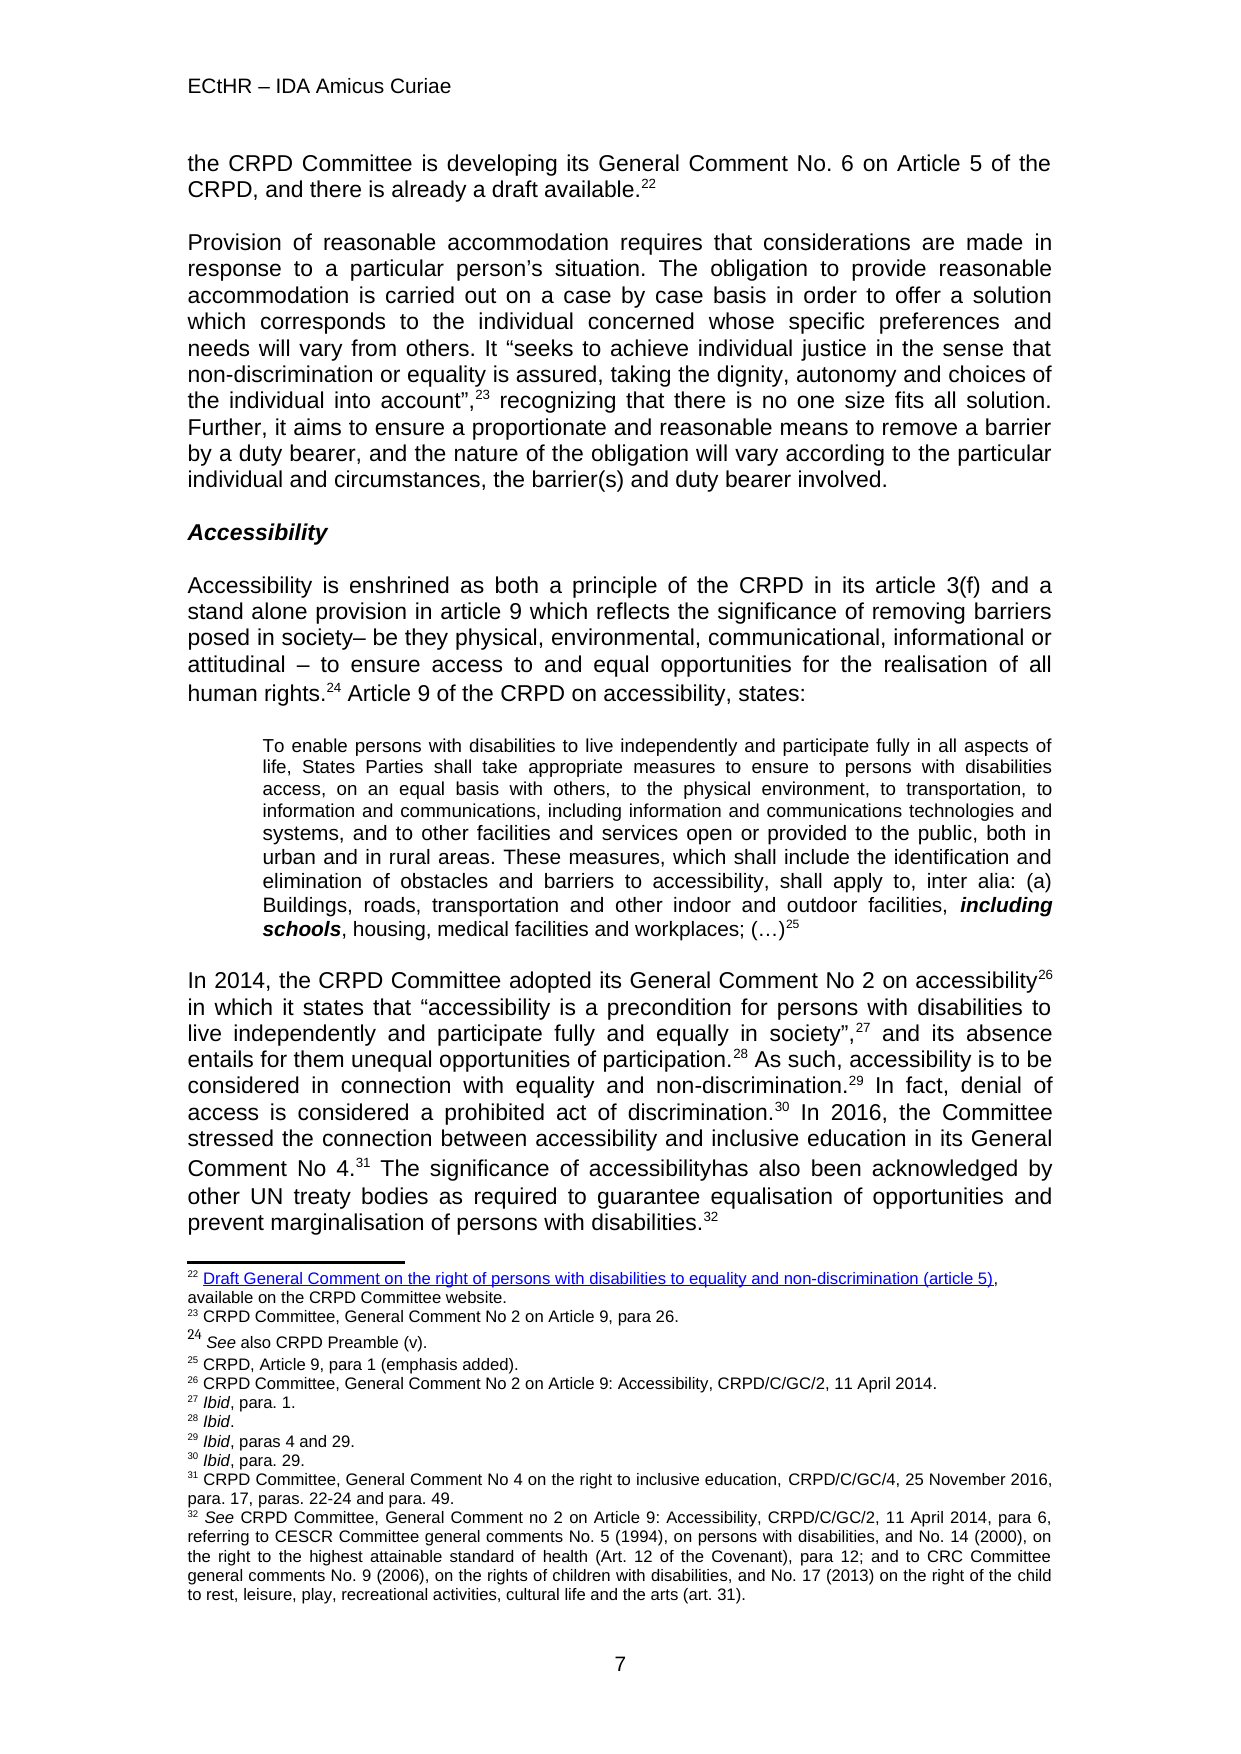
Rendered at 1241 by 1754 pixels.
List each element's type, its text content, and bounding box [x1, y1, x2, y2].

text Accessibility [187, 519, 1053, 545]
text To enable persons with disabilities to live independently and participate fully in all aspects of life, States Parties shall take appropriate measures to ensure to persons with disabilities access, on an equal basis with others, to the physical environment, to transportation, to information and communications, including information and communications technologies and systems, and to other facilities and services open or provided to the public, both in urban and in rural areas. These measures, which shall include the identification and elimination of obstacles and barriers to accessibility, shall apply to, inter alia: (a) Buildings, roads, transportation and other indoor and outdoor facilities, including schools, housing, medical facilities and workplaces; (…) [262, 735, 1053, 941]
text Provision of reasonable accommodation requires that considerations are made in response to a particular person’s situation. The obligation to provide reasonable accommodation is carried out on a case by case basis in order to offer a solution which corresponds to the individual concerned whose specific preferences and needs will vary from others. It “seeks to achieve individual justice in the sense that non-discrimination or equality is assured, taking the dignity, autonomy and choices of the individual into account”, recognizing that there is no one size fits all solution. Further, it aims to ensure a proportionate and reasonable means to remove a barrier by a duty bearer, and the nature of the obligation will vary according to the particular individual and circumstances, the barrier(s) and duty bearer involved. [187, 229, 1053, 493]
text Accessibility is enshrined as both a principle of the CRPD in its article 3(f) and a stand alone provision in article 9 which reflects the significance of removing barriers posed in society– be they physical, environmental, communicational, informational or attitudinal – to ensure access to and equal opportunities for the realisation of all human rights. Article 9 of the CRPD on accessibility, states: [187, 572, 1053, 708]
text Recently, the Office of the High Commissioner for Human Rights developed the more thorough and detailed guidance at the international level in its Thematic Study on the Right to Equality and Non-Discrimination of Persons with Disabilities, which we highly encourage the Court to consider. Furthermore, it is important to point out that the CRPD Committee is developing its General Comment No. 6 on Article 5 of the CRPD, and there is already a draft available. [187, 150, 1053, 203]
text In 2014, the CRPD Committee adopted its General Comment No 2 on accessibility in which it states that “accessibility is a precondition for persons with disabilities to live independently and participate fully and equally in society”, and its absence entails for them unequal opportunities of participation. As such, accessibility is to be considered in connection with equality and non-discrimination. In fact, denial of access is considered a prohibited act of discrimination. In 2016, the Committee stressed the connection between accessibility and inclusive education in its General Comment No 4. The significance of accessibility has also been acknowledged by other UN treaty bodies as required to guarantee equalisation of opportunities and prevent marginalisation of persons with disabilities. [187, 967, 1053, 1236]
